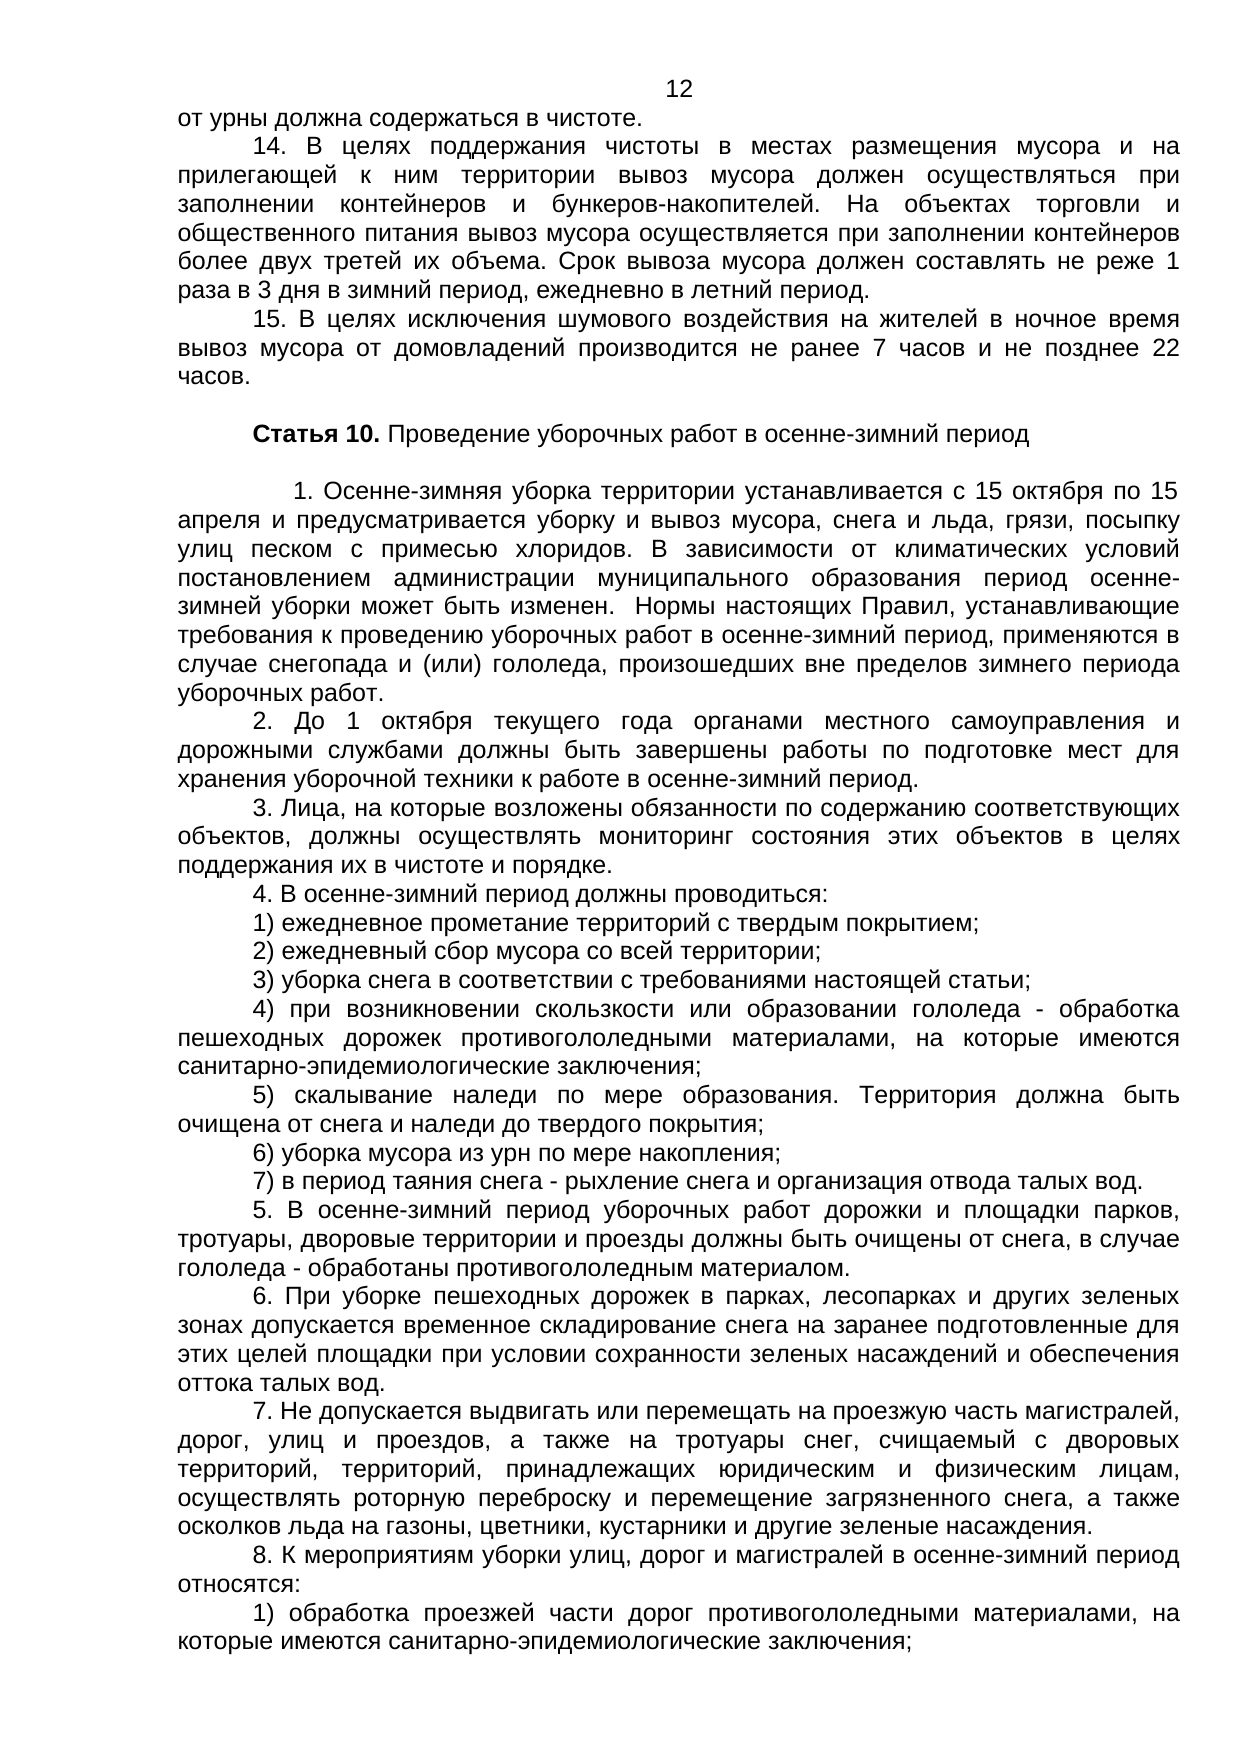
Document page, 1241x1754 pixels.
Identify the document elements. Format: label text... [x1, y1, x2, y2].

text 6. При уборке пешеходных дорожек в парках, лесопарках и других зеленых зонах допускается временное складирование снега на заранее подготовленные для этих целей площадки при условии сохранности зеленых насаждений и обеспечения оттока талых вод. [177, 1281, 1181, 1396]
text 14. В целях поддержания чистоты в местах размещения мусора и на прилегающей к ним территории вывоз мусора должен осуществляться при заполнении контейнеров и бункеров-накопителей. На объектах торговли и общественного питания вывоз мусора осуществляется при заполнении контейнеров более двух третей их объема. Срок вывоза мусора должен составлять не реже 1 раза в 3 дня в зимний период, ежедневно в летний период. [177, 131, 1181, 304]
text 2) ежедневный сбор мусора со всей территории; [177, 936, 1181, 965]
text 6) уборка мусора из урн по мере накопления; [177, 1138, 1181, 1166]
text 4. В осенне-зимний период должны проводиться: [177, 879, 1181, 908]
text 3) уборка снега в соответствии с требованиями настоящей статьи; [177, 965, 1181, 994]
text 15. В целях исключения шумового воздействия на жителей в ночное время вывоз мусора от домовладений производится не ранее 7 часов и не позднее 22 часов. [177, 304, 1181, 390]
text 5) скалывание наледи по мере образования. Территория должна быть очищена от снега и наледи до твердого покрытия; [177, 1080, 1181, 1138]
text Статья 10. Проведение уборочных работ в осенне-зимний период [177, 419, 1181, 448]
text 1. Осенне-зимняя уборка территории устанавливается с 15 октября по 15 апреля и предусматривается уборку и вывоз мусора, снега и льда, грязи, посыпку улиц песком с примесью хлоридов. В зависимости от климатических условий постановлением администрации муниципального образования период осенне-зимней уборки может быть изменен. Нормы настоящих Правил, устанавливающие требования к проведению уборочных работ в осенне-зимний период, применяются в случае снегопада и (или) гололеда, произошедших вне пределов зимнего периода уборочных работ. [177, 476, 1181, 706]
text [177, 103, 1181, 131]
text 4) при возникновении скользкости или образовании гололеда - обработка пешеходных дорожек противогололедными материалами, на которые имеются санитарно-эпидемиологические заключения; [177, 994, 1181, 1080]
text 2. До 1 октября текущего года органами местного самоуправления и дорожными службами должны быть завершены работы по подготовке мест для хранения уборочной техники к работе в осенне-зимний период. [177, 706, 1181, 793]
text 1) ежедневное прометание территорий с твердым покрытием; [177, 908, 1181, 936]
text 7. Не допускается выдвигать или перемещать на проезжую часть магистралей, дорог, улиц и проездов, а также на тротуары снег, счищаемый с дворовых территорий, территорий, принадлежащих юридическим и физическим лицам, осуществлять роторную переброску и перемещение загрязненного снега, а также осколков льда на газоны, цветники, кустарники и другие зеленые насаждения. [177, 1396, 1181, 1540]
text 1) обработка проезжей части дорог противогололедными материалами, на которые имеются санитарно-эпидемиологические заключения; [177, 1598, 1181, 1655]
text 8. К мероприятиям уборки улиц, дорог и магистралей в осенне-зимний период относятся: [177, 1540, 1181, 1598]
text 5. В осенне-зимний период уборочных работ дорожки и площадки парков, тротуары, дворовые территории и проезды должны быть очищены от снега, в случае гололеда - обработаны противогололедным материалом. [177, 1195, 1181, 1281]
text 7) в период таяния снега - рыхление снега и организация отвода талых вод. [177, 1166, 1181, 1195]
text 3. Лица, на которые возложены обязанности по содержанию соответствующих объектов, должны осуществлять мониторинг состояния этих объектов в целях поддержания их в чистоте и порядке. [177, 793, 1181, 879]
